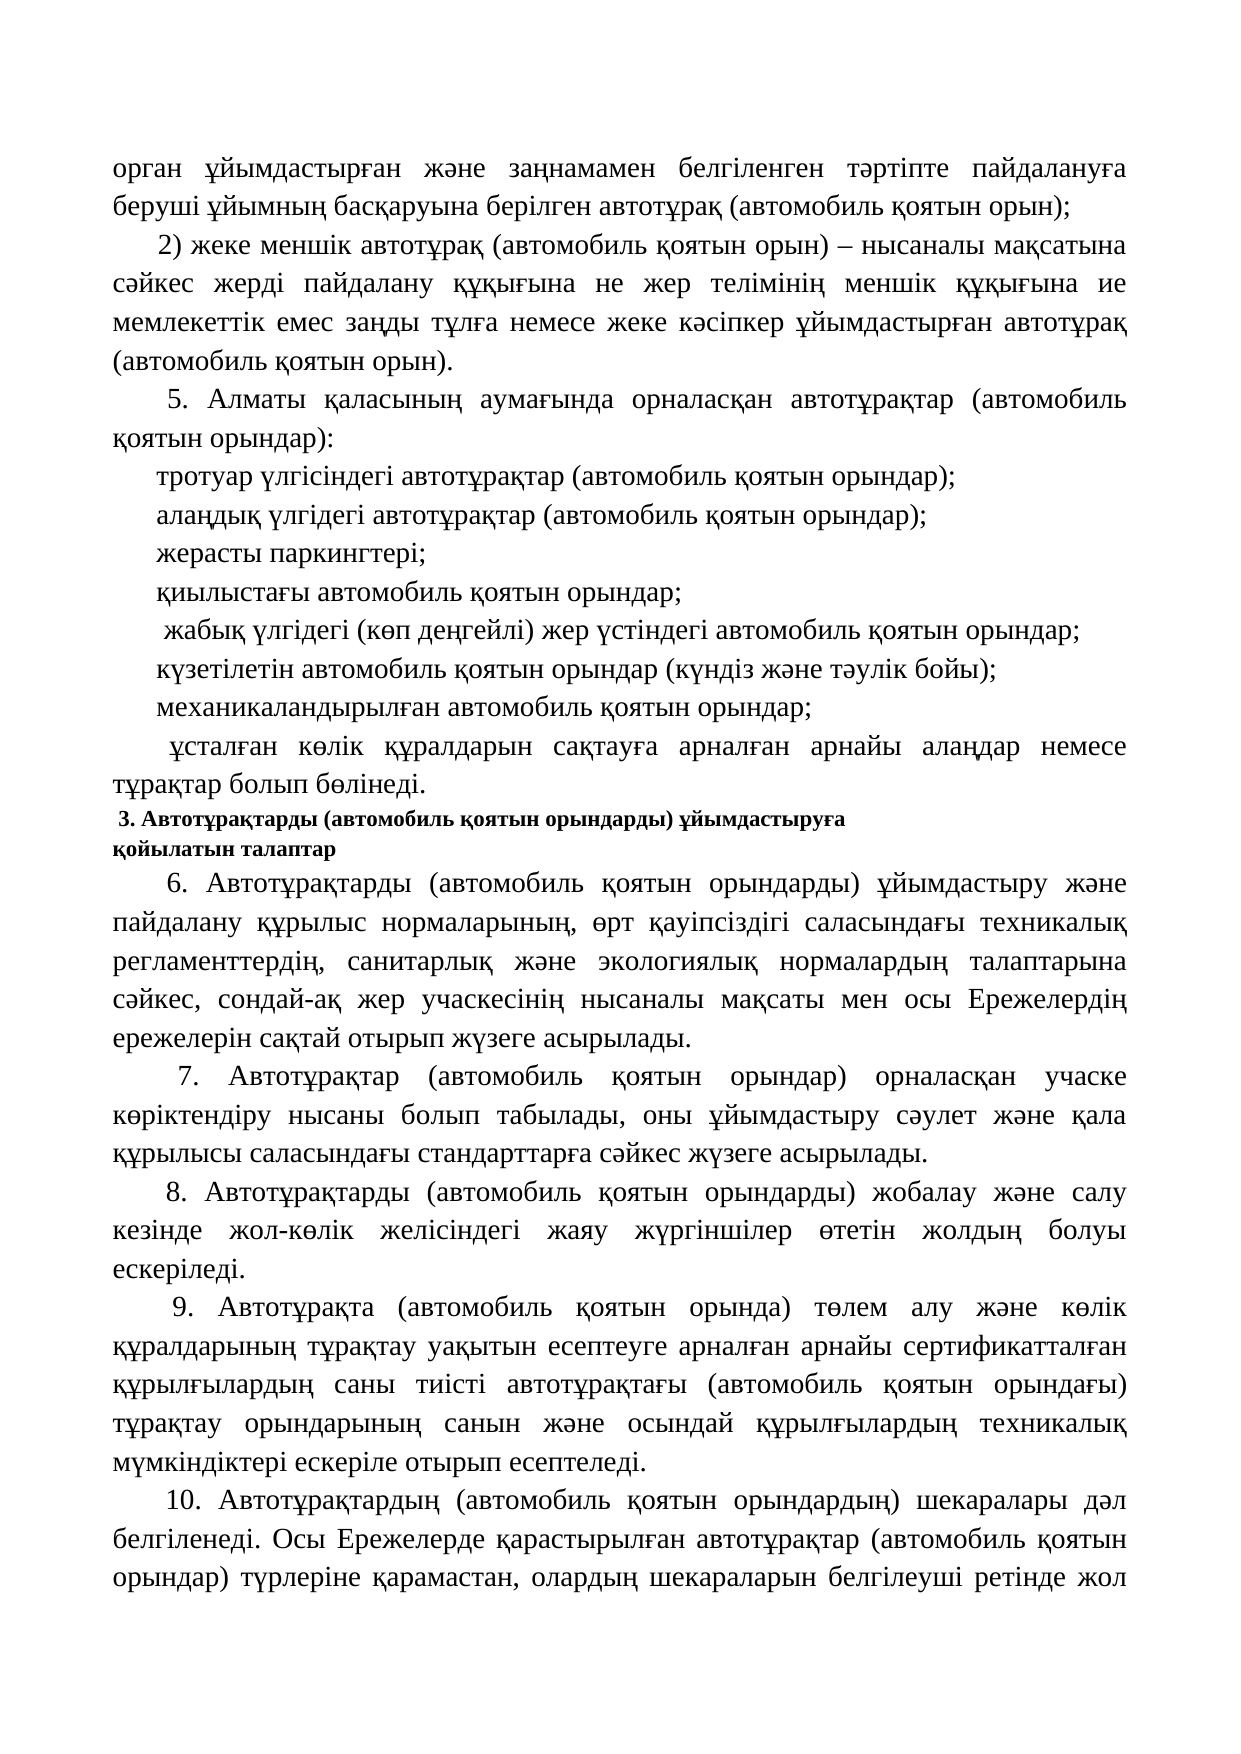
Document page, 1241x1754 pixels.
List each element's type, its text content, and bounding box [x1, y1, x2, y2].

text тротуар үлгісіндегі автотұрақтар (автомобиль қоятын орындар); [112, 458, 1128, 492]
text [112, 1482, 1128, 1593]
text 8. Автотұрақтарды (автомобиль қоятын орындарды) жобалау және салу кезінде жол-көлік желісіндегі жаяу жүргіншілер өтетін жолдың болуы ескеріледі. [112, 1174, 1128, 1284]
text 6. Автотұрақтарды (автомобиль қоятын орындарды) ұйымдастыру және пайдалану құрылыс нормаларының, өрт қауіпсіздігі саласындағы техникалық регламенттердің, санитарлық және экологиялық нормалардың талаптарына сәйкес, сондай-ақ жер учаскесінің нысаналы мақсаты мен осы Ережелердің ережелерін сақтай отырып жүзеге асырылады. [112, 866, 1128, 1053]
text механикаландырылған автомобиль қоятын орындар; [112, 689, 1128, 723]
text 2) жеке меншік автотұрақ (автомобиль қоятын орын) – нысаналы мақсатына сәйкес жерді пайдалану құқығына не жер телімінің меншік құқығына ие мемлекеттік емес заңды тұлға немесе жеке кәсіпкер ұйымдастырған автотұрақ (автомобиль қоятын орын). [112, 227, 1128, 376]
text 7. Автотұрақтар (автомобиль қоятын орындар) орналасқан учаске көріктендіру нысаны болып табылады, оны ұйымдастыру сәулет және қала құрылысы саласындағы стандарттарға сәйкес жүзеге асырылады. [112, 1058, 1128, 1169]
text қиылыстағы автомобиль қоятын орындар; [112, 574, 1128, 607]
text күзетілетін автомобиль қоятын орындар (күндіз және тәулік бойы); [112, 651, 1128, 684]
text 5. Алматы қаласының аумағында орналасқан автотұрақтар (автомобиль қоятын орындар): [112, 381, 1128, 453]
text жабық үлгідегі (көп деңгейлі) жер үстіндегі автомобиль қоятын орындар; [112, 612, 1128, 646]
text жерасты паркингтері; [112, 535, 1128, 569]
text 3. Автотұрақтарды (автомобиль қоятын орындарды) ұйымдастыруға қойылатын талаптар [112, 805, 1128, 862]
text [112, 150, 1128, 222]
text ұсталған көлік құралдарын сақтауға арналған арнайы алаңдар немесе тұрақтар болып бөлінеді. [112, 728, 1128, 800]
text алаңдық үлгідегі автотұрақтар (автомобиль қоятын орындар); [112, 497, 1128, 530]
text 9. Автотұрақта (автомобиль қоятын орында) төлем алу және көлік құралдарының тұрақтау уақытын есептеуге арналған арнайы сертификатталған құрылғылардың саны тиісті автотұрақтағы (автомобиль қоятын орындағы) тұрақтау орындарының санын және осындай құрылғылардың техникалық мүмкіндіктері ескеріле отырып есептеледі. [112, 1289, 1128, 1477]
